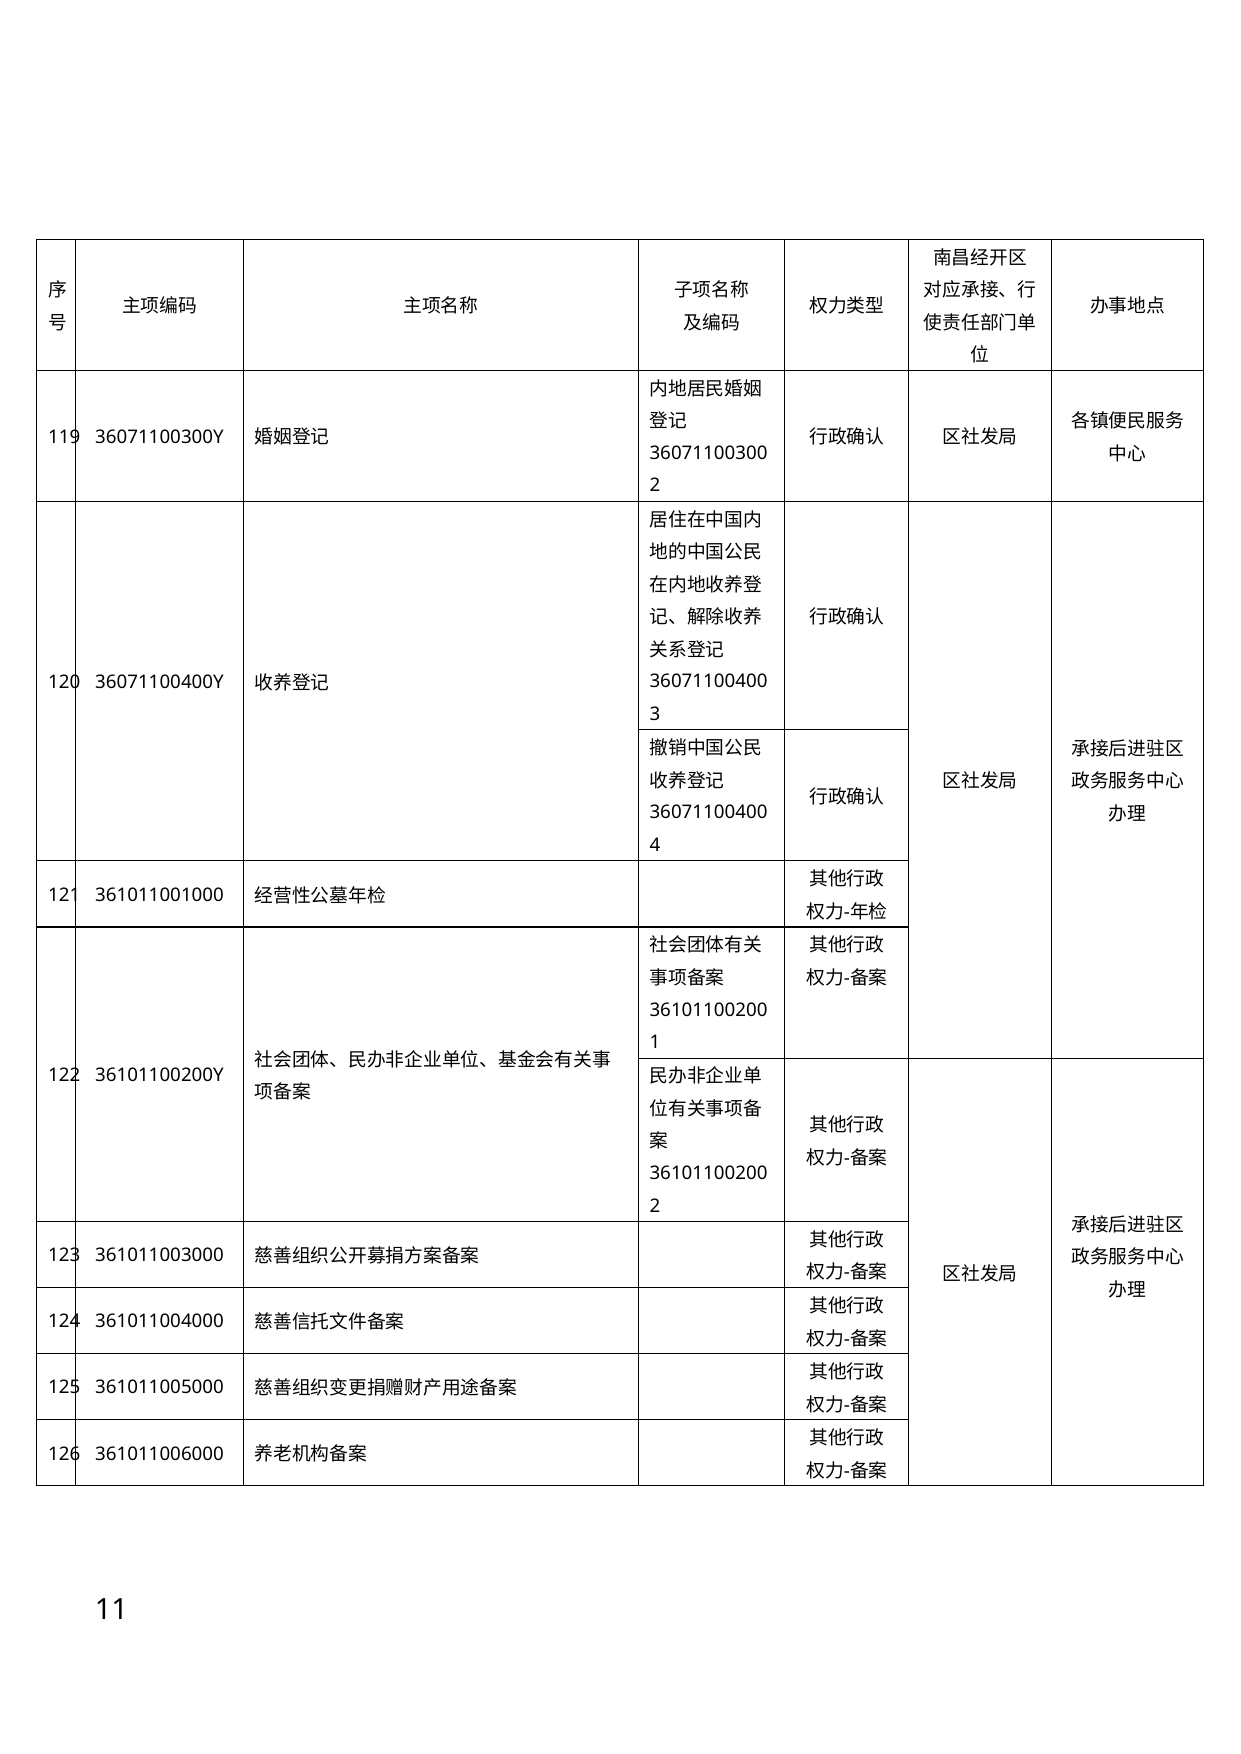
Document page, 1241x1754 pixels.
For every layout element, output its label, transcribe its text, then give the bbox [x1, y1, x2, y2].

table_cell 行政确认 [785, 730, 908, 860]
table_cell 361011006000 [76, 1420, 243, 1485]
table_cell 慈善信托文件备案 [244, 1288, 638, 1353]
table_cell 361011004000 [76, 1288, 243, 1353]
table_cell 居住在中国内地的中国公民在内地收养登记、解除收养关系登记 360711004003 [639, 502, 784, 729]
table_cell [37, 861, 75, 926]
table_cell 其他行政 权力-备案 [785, 1288, 908, 1353]
table_cell [639, 861, 784, 926]
table_header 子项名称 及编码 [639, 240, 784, 370]
table_cell [639, 1222, 784, 1287]
table_header 权力类型 [785, 240, 908, 370]
table_cell 36101100200Y [76, 928, 243, 1221]
table_cell 其他行政 权力-备案 [785, 1222, 908, 1287]
table_header 主项编码 [76, 240, 243, 370]
table_cell 区社发局 [909, 1059, 1051, 1485]
table_cell 社会团体有关事项备案 361011002001 [639, 928, 784, 1057]
table_cell 区社发局 [909, 371, 1051, 501]
table_cell 慈善组织变更捐赠财产用途备案 [244, 1354, 638, 1419]
table_cell [37, 1420, 75, 1485]
table_cell 承接后进驻区政务服务中心办理 [1052, 1059, 1203, 1485]
table_cell [37, 1288, 75, 1353]
table_cell 社会团体、民办非企业单位、基金会有关事项备案 [244, 928, 638, 1221]
table_cell 361011001000 [76, 861, 243, 926]
table_cell 各镇便民服务中心 [1052, 371, 1203, 501]
table_cell 内地居民婚姻登记 360711003002 [639, 371, 784, 501]
table_cell 慈善组织公开募捐方案备案 [244, 1222, 638, 1287]
table_cell 361011005000 [76, 1354, 243, 1419]
table_cell 婚姻登记 [244, 371, 638, 501]
table_cell 承接后进驻区政务服务中心办理 [1052, 502, 1203, 1057]
table_header 序号 [37, 240, 75, 370]
table_header 南昌经开区 对应承接、行使责任部门单位 [909, 240, 1051, 370]
table_cell 民办非企业单位有关事项备案 361011002002 [639, 1059, 784, 1221]
table_cell [37, 928, 75, 1221]
table_cell 其他行政 权力-备案 [785, 928, 908, 1057]
table_cell [37, 1222, 75, 1287]
table_cell [639, 1420, 784, 1485]
table_cell 36071100400Y [76, 502, 243, 860]
table_cell [639, 1288, 784, 1353]
table_cell 行政确认 [785, 502, 908, 729]
table_cell 养老机构备案 [244, 1420, 638, 1485]
table_cell 区社发局 [909, 502, 1051, 1057]
table_cell 其他行政 权力-年检 [785, 861, 908, 926]
table_cell 其他行政 权力-备案 [785, 1354, 908, 1419]
table_cell 36071100300Y [76, 371, 243, 501]
table_cell [37, 371, 75, 501]
table_cell 行政确认 [785, 371, 908, 501]
table_header 办事地点 [1052, 240, 1203, 370]
table_cell 经营性公墓年检 [244, 861, 638, 926]
table_cell 其他行政 权力-备案 [785, 1059, 908, 1221]
table_cell 其他行政 权力-备案 [785, 1420, 908, 1485]
table_cell 收养登记 [244, 502, 638, 860]
table_header 主项名称 [244, 240, 638, 370]
table_cell 撤销中国公民收养登记 360711004004 [639, 730, 784, 860]
table_cell [37, 1354, 75, 1419]
table_cell 361011003000 [76, 1222, 243, 1287]
table_cell [639, 1354, 784, 1419]
table_cell [37, 502, 75, 860]
